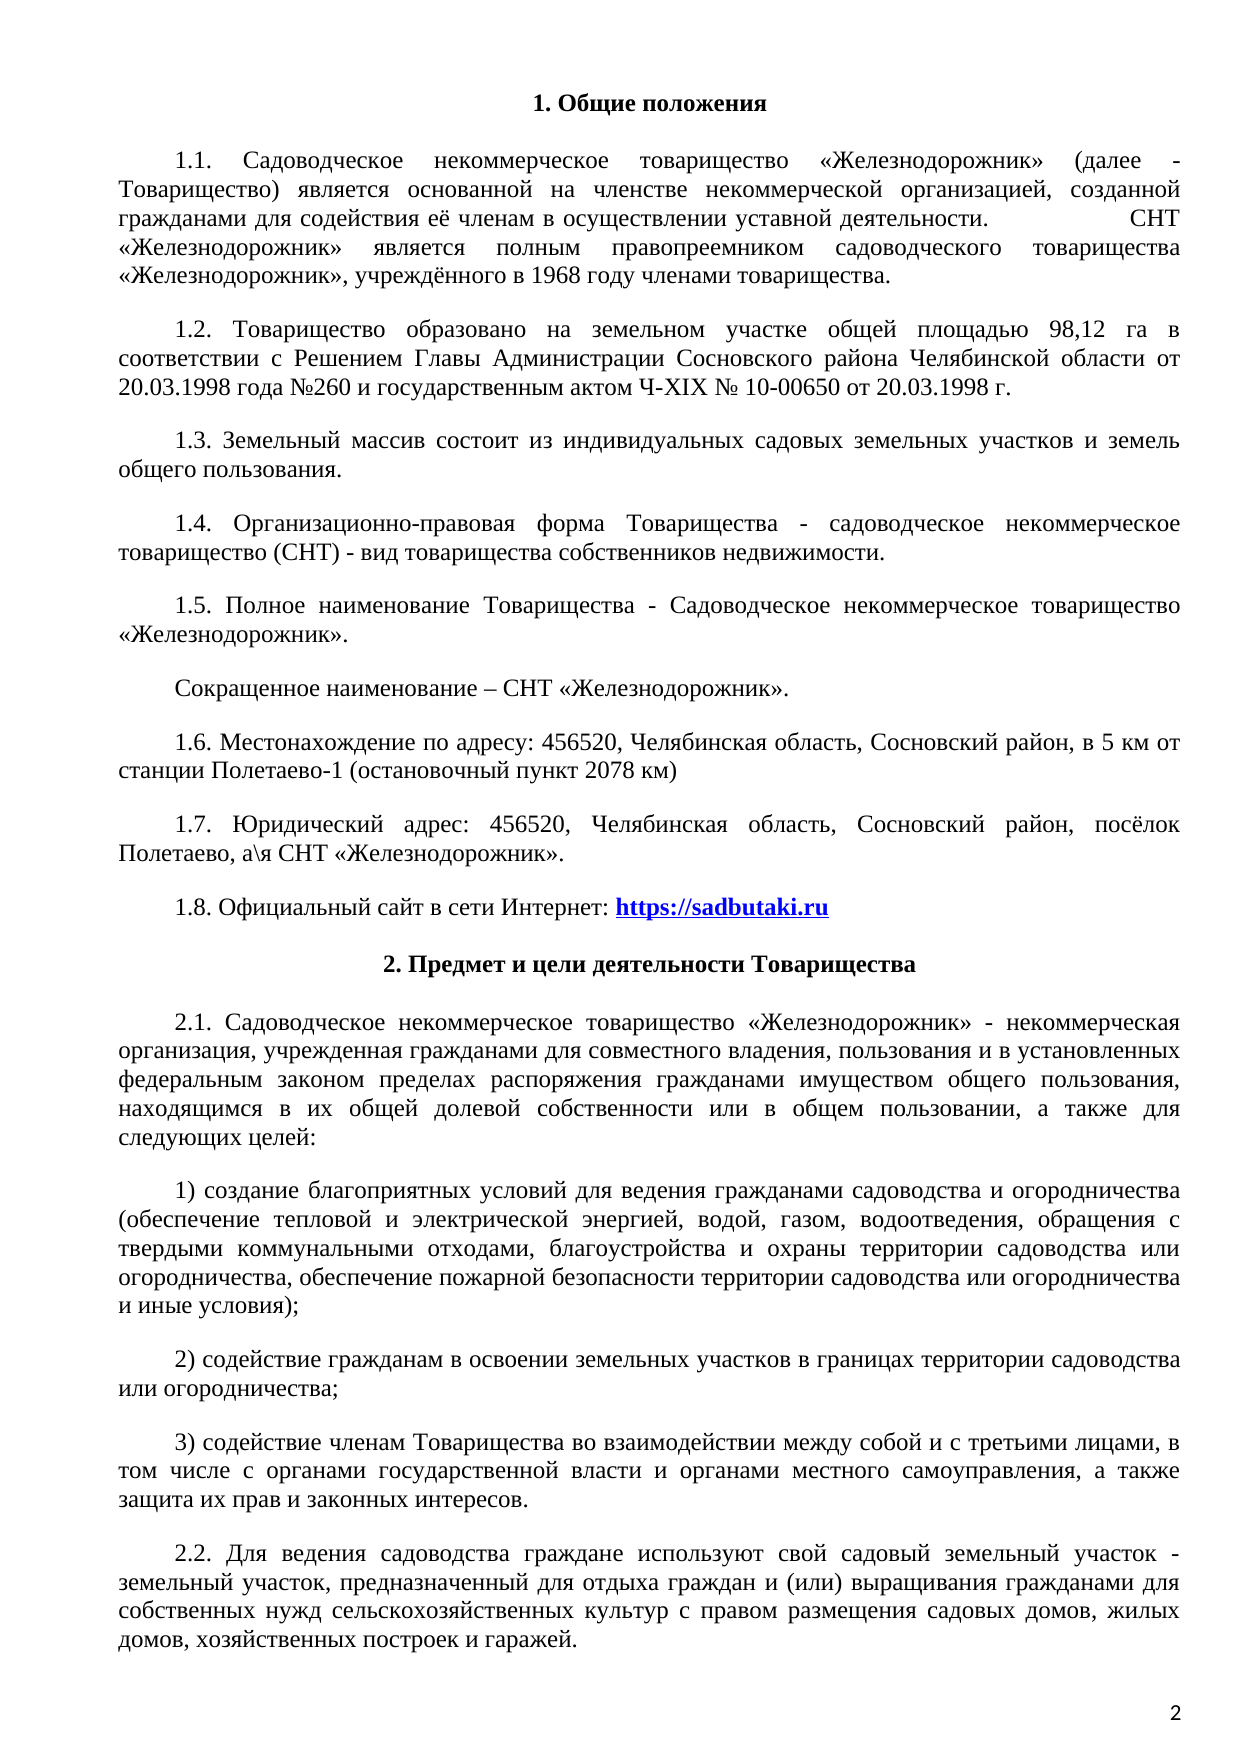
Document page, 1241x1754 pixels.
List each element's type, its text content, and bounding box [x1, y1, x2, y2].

text 2. Предмет и цели деятельности Товарищества [118, 949, 1181, 978]
text 3) содействие членам Товарищества во взаимодействии между собой и с третьими лицами, в том числе с органами государственной власти и органами местного самоуправления, а также защита их прав и законных интересов. [118, 1427, 1181, 1513]
text Сокращенное наименование – СНТ «Железнодорожник». [118, 673, 1181, 702]
text 1.4. Организационно-правовая форма Товарищества - садоводческое некоммерческое товарищество (СНТ) - вид товарищества собственников недвижимости. [118, 508, 1181, 565]
text 2.1. Садоводческое некоммерческое товарищество «Железнодорожник» - некоммерческая организация, учрежденная гражданами для совместного владения, пользования и в установленных федеральным законом пределах распоряжения гражданами имуществом общего пользования, находящимся в их общей долевой собственности или в общем пользовании, а также для следующих целей: [118, 1007, 1181, 1150]
text 1.8. Официальный сайт в сети Интернет: https://sadbutaki.ru [118, 892, 1181, 920]
text 1.2. Товарищество образовано на земельном участке общей площадью 98,12 га в соответствии с Решением Главы Администрации Сосновского района Челябинской области от 20.03.1998 года №260 и государственным актом Ч-XIX № 10-00650 от 20.03.1998 г. [118, 314, 1181, 400]
text 1.3. Земельный массив состоит из индивидуальных садовых земельных участков и земель общего пользования. [118, 425, 1181, 483]
text 1. Общие положения [118, 88, 1181, 117]
text 1.6. Местонахождение по адресу: 456520, Челябинская область, Сосновский район, в 5 км от станции Полетаево-1 (остановочный пункт 2078 км) [118, 727, 1181, 784]
text 2.2. Для ведения садоводства граждане используют свой садовый земельный участок - земельный участок, предназначенный для отдыха граждан и (или) выращивания гражданами для собственных нужд сельскохозяйственных культур с правом размещения садовых домов, жилых домов, хозяйственных построек и гаражей. [118, 1538, 1181, 1653]
text 1.7. Юридический адрес: 456520, Челябинская область, Сосновский район, посёлок Полетаево, а\я СНТ «Железнодорожник». [118, 809, 1181, 867]
text 1.1. Садоводческое некоммерческое товарищество «Железнодорожник» (далее - Товарищество) является основанной на членстве некоммерческой организацией, созданной гражданами для содействия её членам в осуществлении уставной деятельности. СНТ «Железнодорожник» является полным правопреемником садоводческого товарищества «Железнодорожник», учреждённого в 1968 году членами товарищества. [118, 145, 1181, 289]
text 2) содействие гражданам в освоении земельных участков в границах территории садоводства или огородничества; [118, 1344, 1181, 1402]
text 1.5. Полное наименование Товарищества - Садоводческое некоммерческое товарищество «Железнодорожник». [118, 590, 1181, 648]
text 1) создание благоприятных условий для ведения гражданами садоводства и огородничества (обеспечение тепловой и электрической энергией, водой, газом, водоотведения, обращения с твердыми коммунальными отходами, благоустройства и охраны территории садоводства или огородничества, обеспечение пожарной безопасности территории садоводства или огородничества и иные условия); [118, 1175, 1181, 1319]
